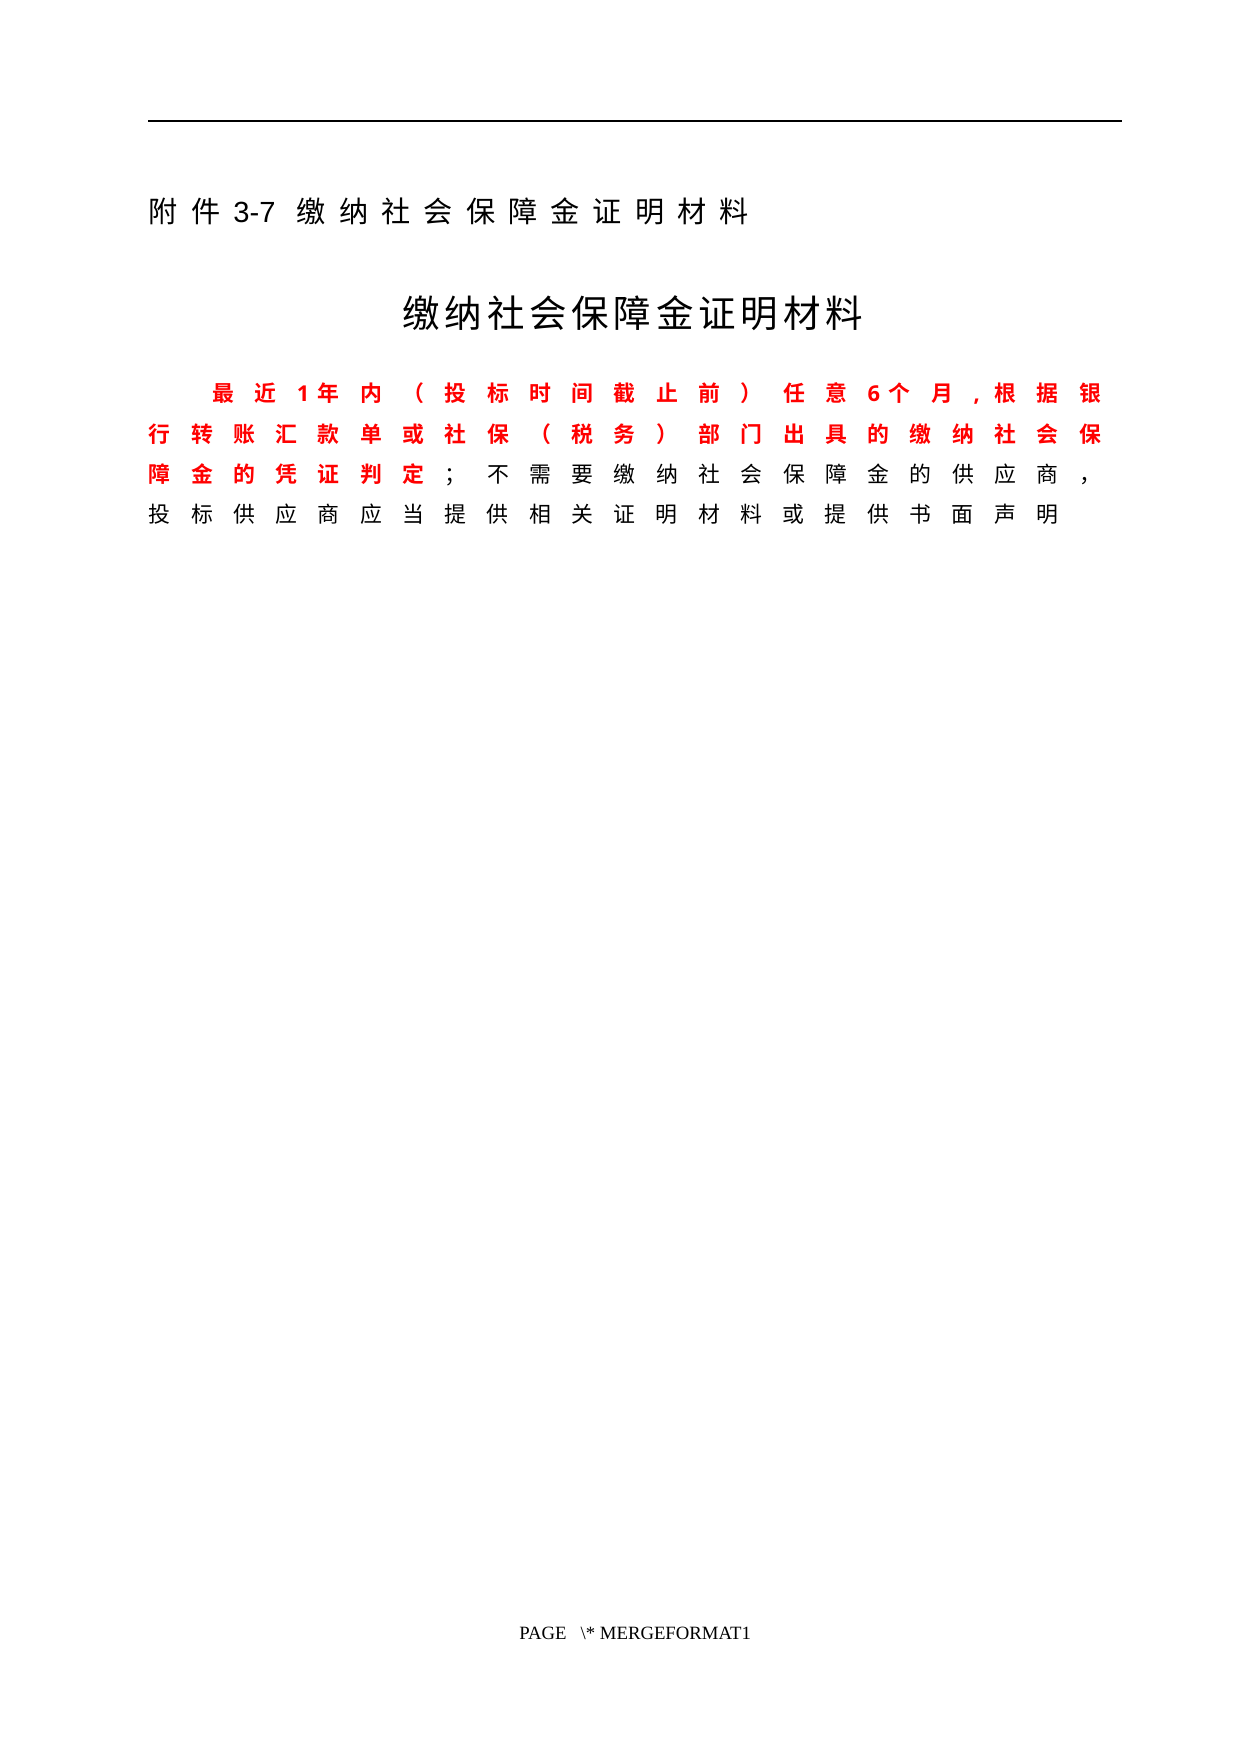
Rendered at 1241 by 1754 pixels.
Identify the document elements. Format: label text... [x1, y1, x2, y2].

text 缴纳社会保障金证明材料 [148, 271, 1121, 352]
text 最近1年内（投标时间截止前）任意6个月,根据银行转账汇款单或社保（税务）部门出具的缴纳社会保障金的凭证判定；不需要缴纳社会保障金的供应商，投标供应商应当提供相关证明材料或提供书面声明 [148, 372, 1121, 533]
subtitle 附件3-7 缴纳社会保障金证明材料 [148, 170, 1121, 251]
